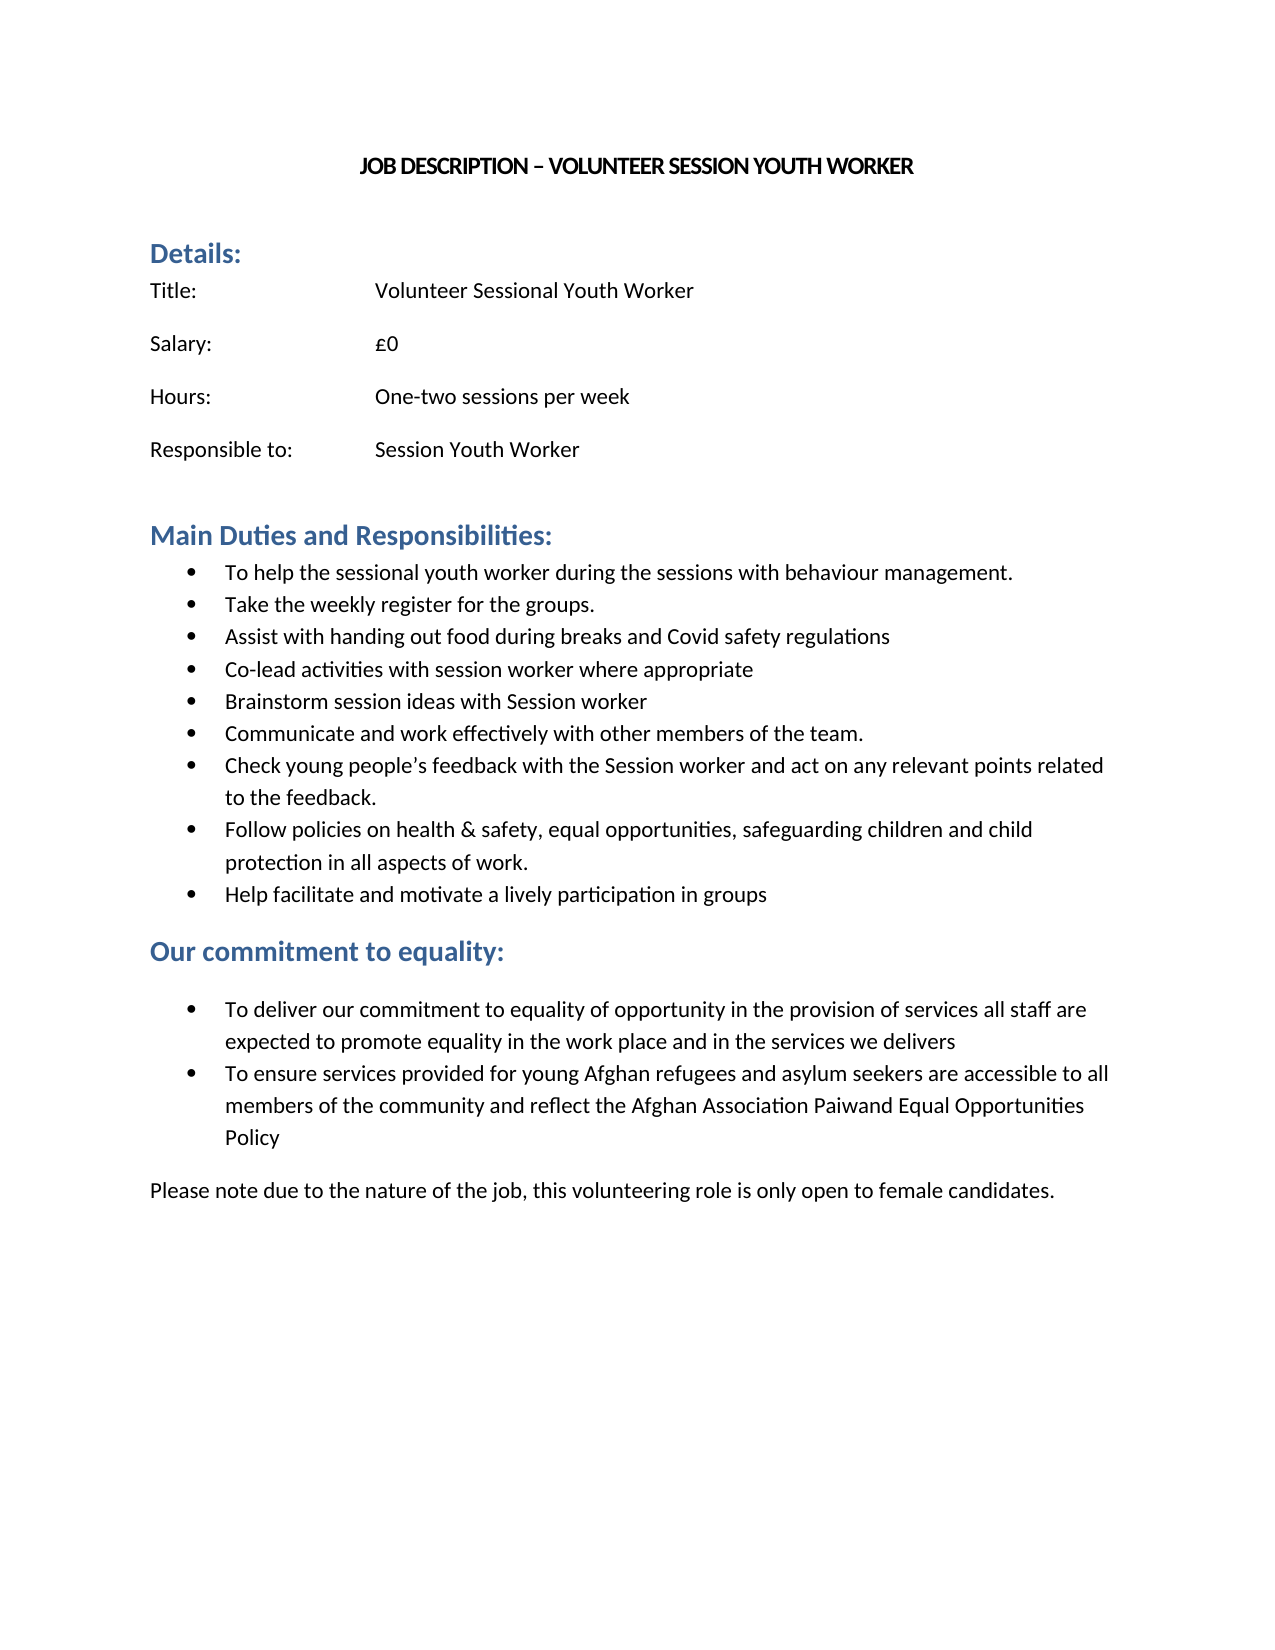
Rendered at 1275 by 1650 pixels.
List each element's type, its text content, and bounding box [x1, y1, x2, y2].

list To ensure services provided for young Afghan refugees and asylum seekers are accessible to all members of the community and reflect the Afghan Association Paiwand Equal Opportunities Policy [187, 1059, 1125, 1152]
list Communicate and work effectively with other members of the team. [187, 719, 1125, 747]
list Follow policies on health & safety, equal opportunities, safeguarding children and child protection in all aspects of work. [187, 816, 1125, 876]
list Check young people’s feedback with the Session worker and act on any relevant points related to the feedback. [187, 751, 1125, 811]
list To help the sessional youth worker during the sessions with behaviour management. [187, 558, 1125, 586]
subtitle Details: [150, 235, 1125, 271]
text Our commitment to equality: [150, 933, 1125, 969]
subtitle Main Duties and Responsibilities: [150, 517, 1125, 553]
list Co-lead activities with session worker where appropriate [187, 655, 1125, 683]
list Brainstorm session ideas with Session worker [187, 687, 1125, 715]
list Help facilitate and motivate a lively participation in groups [187, 880, 1125, 908]
text Please note due to the nature of the job, this volunteering role is only open to female candidates. [150, 1177, 1125, 1204]
text Title: Volunteer Sessional Youth Worker [150, 276, 1125, 304]
text Hours: One-two sessions per week [150, 382, 1125, 410]
list To deliver our commitment to equality of opportunity in the provision of services all staff are expected to promote equality in the work place and in the services we delivers [187, 995, 1125, 1055]
list Take the weekly register for the groups. [187, 590, 1125, 618]
list Assist with handing out food during breaks and Covid safety regulations [187, 622, 1125, 651]
text Salary: £0 [150, 329, 1125, 357]
text Responsible to: Session Youth Worker [150, 435, 1125, 463]
title JOB DESCRIPTION – VOLUNTEER SESSION YOUTH WORKER [150, 150, 1125, 181]
